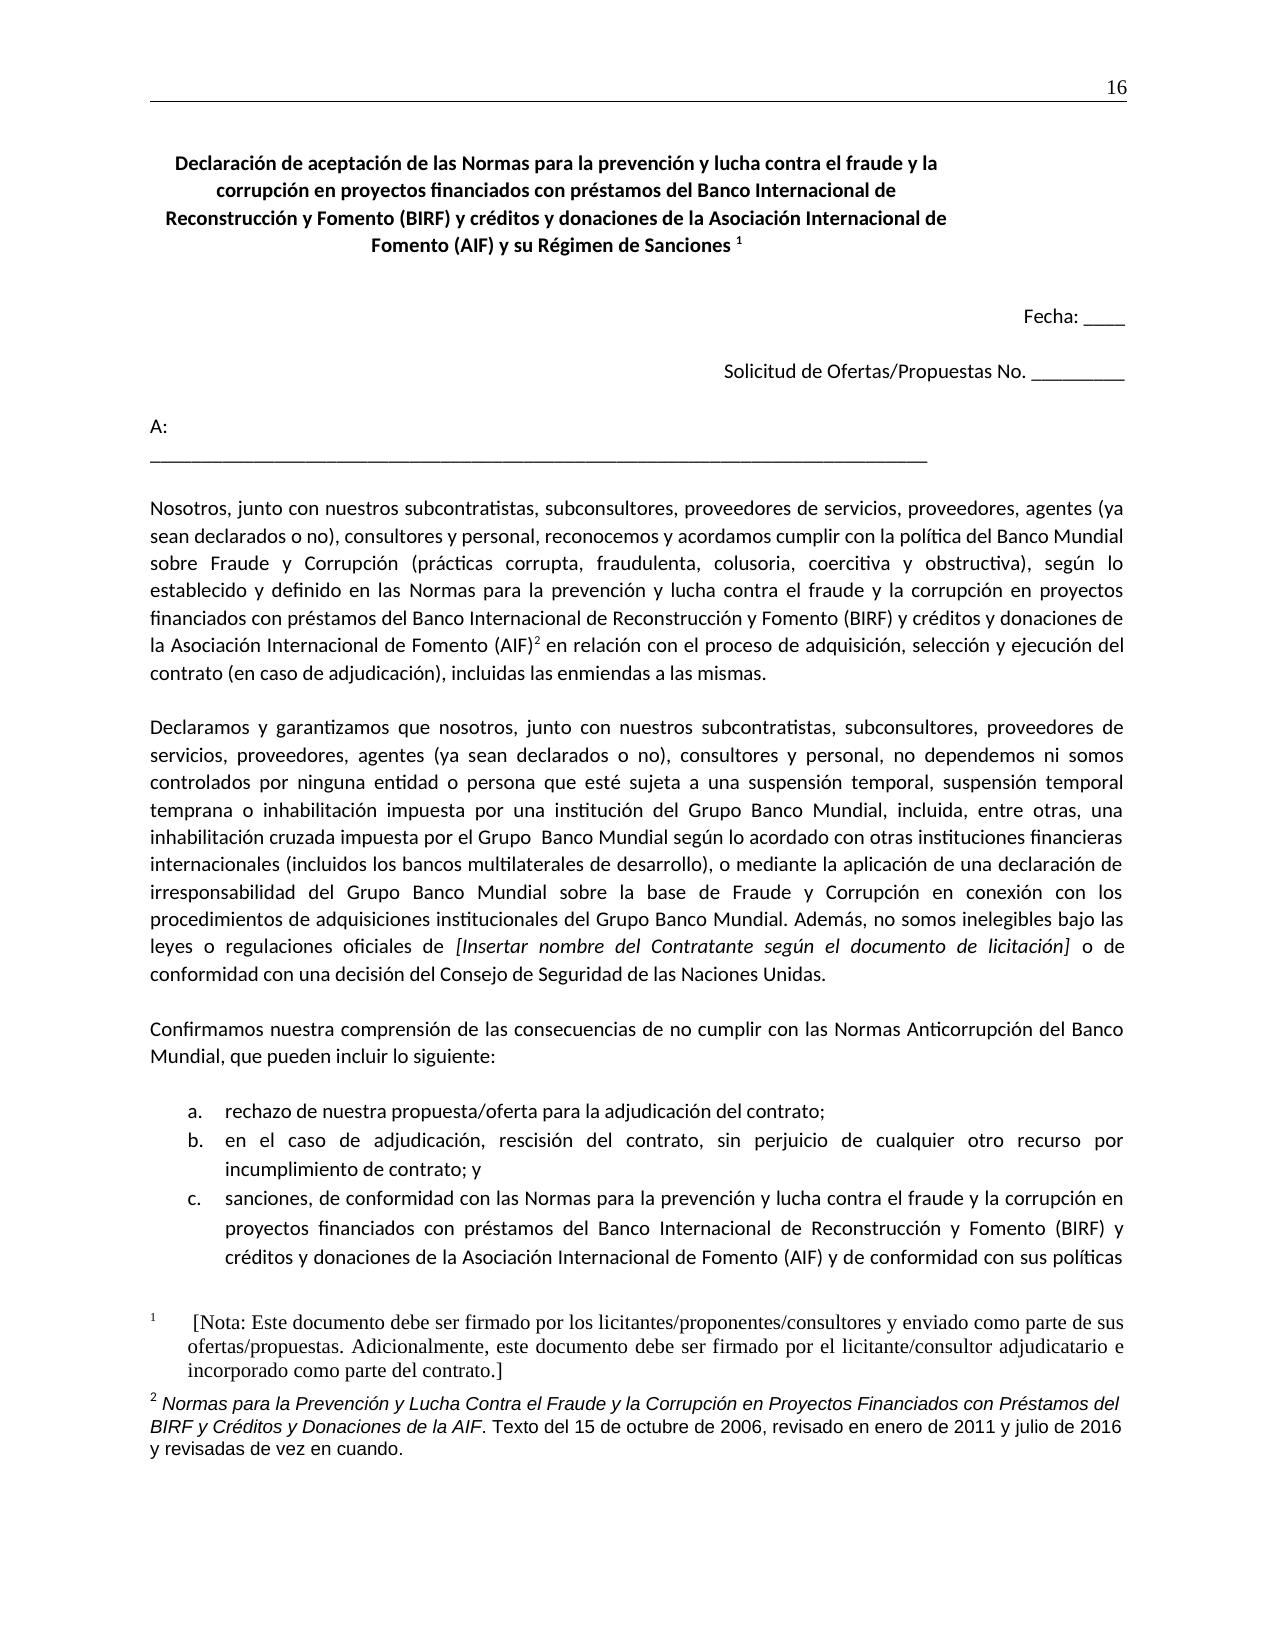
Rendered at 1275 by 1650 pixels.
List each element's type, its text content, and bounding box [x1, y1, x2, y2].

text Solicitud de Ofertas/Propuestas No. _________ [150, 358, 1125, 384]
text Confirmamos nuestra comprensión de las consecuencias de no cumplir con las Normas Anticorrupción del Banco Mundial, que pueden incluir lo siguiente: [150, 1016, 1125, 1069]
text Declaramos y garantizamos que nosotros, junto con nuestros subcontratistas, subconsultores, proveedores de servicios, proveedores, agentes (ya sean declarados o no), consultores y personal, no dependemos ni somos controlados por ninguna entidad o persona que esté sujeta a una suspensión temporal, suspensión temporal temprana o inhabilitación impuesta por una institución del Grupo Banco Mundial, incluida, entre otras, una inhabilitación cruzada impuesta por el Grupo Banco Mundial según lo acordado con otras instituciones financieras internacionales (incluidos los bancos multilaterales de desarrollo), o mediante la aplicación de una declaración de irresponsabilidad del Grupo Banco Mundial sobre la base de Fraude y Corrupción en conexión con los procedimientos de adquisiciones institucionales del Grupo Banco Mundial. Además, no somos inelegibles bajo las leyes o regulaciones oficiales de [Insertar nombre del Contratante según el documento de licitación] o de conformidad con una decisión del Consejo de Seguridad de las Naciones Unidas. [150, 714, 1125, 987]
list rechazo de nuestra propuesta/oferta para la adjudicación del contrato; [187, 1098, 1125, 1123]
text Fecha: ____ [150, 304, 1125, 329]
list en el caso de adjudicación, rescisión del contrato, sin perjuicio de cualquier otro recurso por incumplimiento de contrato; y [187, 1127, 1125, 1182]
text Declaración de aceptación de las Normas para la prevención y lucha contra el fraude y la corrupción en proyectos financiados con préstamos del Banco Internacional de Reconstrucción y Fomento (BIRF) y créditos y donaciones de la Asociación Internacional de Fomento (AIF) y su Régimen de Sanciones [150, 150, 963, 258]
text Nosotros, junto con nuestros subcontratistas, subconsultores, proveedores de servicios, proveedores, agentes (ya sean declarados o no), consultores y personal, reconocemos y acordamos cumplir con la política del Banco Mundial sobre Fraude y Corrupción (prácticas corrupta, fraudulenta, colusoria, coercitiva y obstructiva), según lo establecido y definido en las Normas para la prevención y lucha contra el fraude y la corrupción en proyectos financiados con préstamos del Banco Internacional de Reconstrucción y Fomento (BIRF) y créditos y donaciones de la Asociación Internacional de Fomento (AIF) en relación con el proceso de adquisición, selección y ejecución del contrato (en caso de adjudicación), incluidas las enmiendas a las mismas. [150, 495, 1125, 685]
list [187, 1186, 1125, 1269]
text ___________________________________________________________________________ [150, 441, 1125, 466]
text A: [150, 413, 1125, 439]
